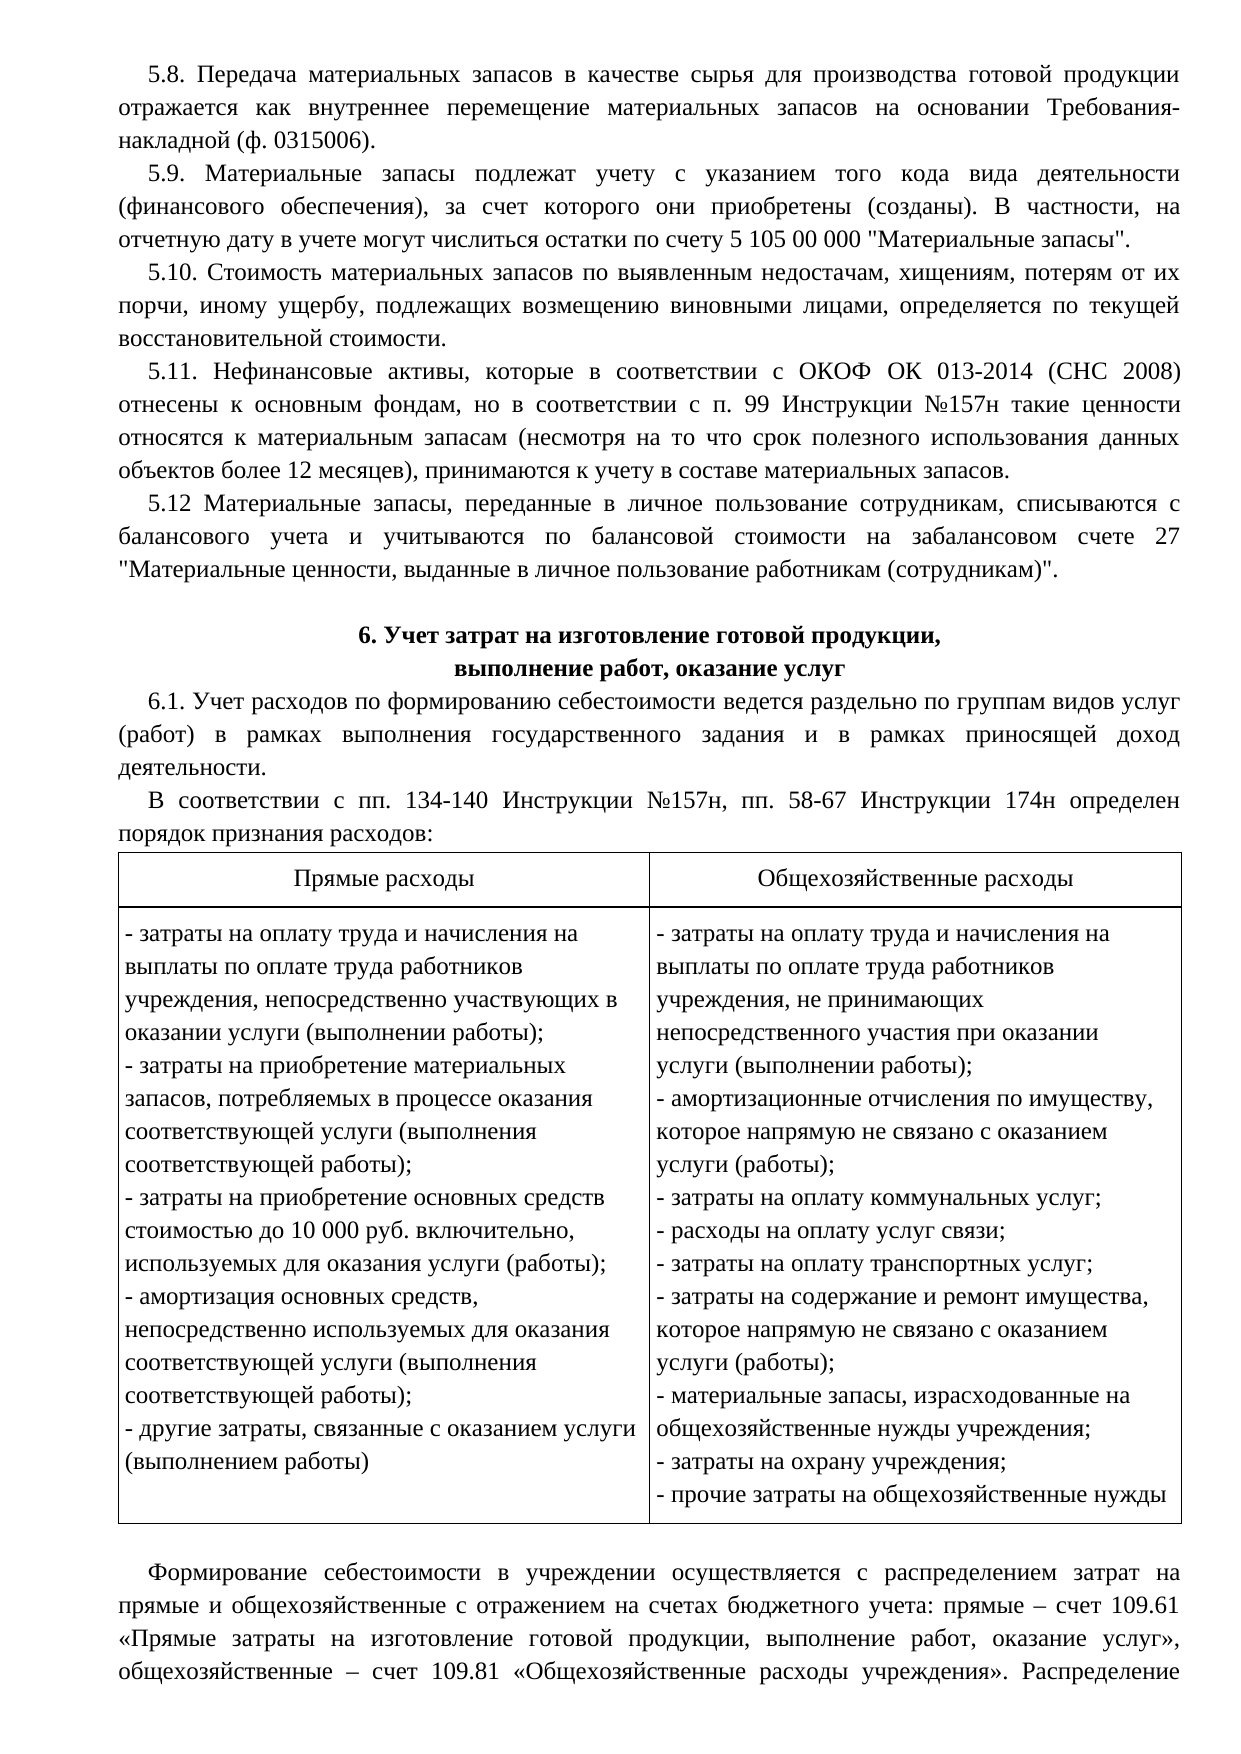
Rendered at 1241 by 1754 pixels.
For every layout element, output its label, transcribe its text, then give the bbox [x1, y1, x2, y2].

table_header Общехозяйственные расходы [650, 853, 1181, 906]
text 5.12 Материальные запасы, переданные в личное пользование сотрудникам, списываются с балансового учета и учитываются по балансовой стоимости на забалансовом счете 27 "Материальные ценности, выданные в личное пользование работникам (сотрудникам)". [118, 488, 1181, 583]
text 5.8. Передача материальных запасов в качестве сырья для производства готовой продукции отражается как внутреннее перемещение материальных запасов на основании Требования-накладной (ф. 0315006). [118, 59, 1181, 154]
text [118, 1557, 1181, 1684]
text 6.1. Учет расходов по формированию себестоимости ведется раздельно по группам видов услуг (работ) в рамках выполнения государственного задания и в рамках приносящей доход деятельности. [118, 686, 1181, 781]
text 5.11. Нефинансовые активы, которые в соответствии с ОКОФ ОК 013-2014 (СНС 2008) отнесены к основным фондам, но в соответствии с п. 99 Инструкции №157н такие ценности относятся к материальным запасам (несмотря на то что срок полезного использования данных объектов более 12 месяцев), принимаются к учету в составе материальных запасов. [118, 356, 1181, 484]
table_header Прямые расходы [119, 853, 649, 906]
text 5.10. Стоимость материальных запасов по выявленным недостачам, хищениям, потерям от их порчи, иному ущербу, подлежащих возмещению виновными лицами, определяется по текущей восстановительной стоимости. [118, 257, 1181, 352]
text 6. Учет затрат на изготовление готовой продукции, [118, 620, 1181, 649]
text выполнение работ, оказание услуг [118, 653, 1181, 682]
text 5.9. Материальные запасы подлежат учету с указанием того кода вида деятельности (финансового обеспечения), за счет которого они приобретены (созданы). В частности, на отчетную дату в учете могут числиться остатки по счету 5 105 00 000 "Материальные запасы". [118, 158, 1181, 253]
table_cell - затраты на оплату труда и начисления на выплаты по оплате труда работников учреждения, непосредственно участвующих в оказании услуги (выполнении работы); - затраты на приобретение материальных запасов, потребляемых в процессе оказания соответствующей услуги (выполнения соответствующей работы); - затраты на приобретение основных средств стоимостью до 10 000 руб. включительно, используемых для оказания услуги (работы); - амортизация основных средств, непосредственно используемых для оказания соответствующей услуги (выполнения соответствующей работы); - другие затраты, связанные с оказанием услуги (выполнением работы) [119, 908, 649, 1523]
table_cell - затраты на оплату труда и начисления на выплаты по оплате труда работников учреждения, не принимающих непосредственного участия при оказании услуги (выполнении работы); - амортизационные отчисления по имуществу, которое напрямую не связано с оказанием услуги (работы); - затраты на оплату коммунальных услуг; - расходы на оплату услуг связи; - затраты на оплату транспортных услуг; - затраты на содержание и ремонт имущества, которое напрямую не связано с оказанием услуги (работы); - материальные запасы, израсходованные на общехозяйственные нужды учреждения; - затраты на охрану учреждения; - прочие затраты на общехозяйственные нужды [650, 908, 1181, 1523]
text В соответствии с пп. 134-140 Инструкции №157н, пп. 58-67 Инструкции 174н определен порядок признания расходов: [118, 786, 1181, 847]
